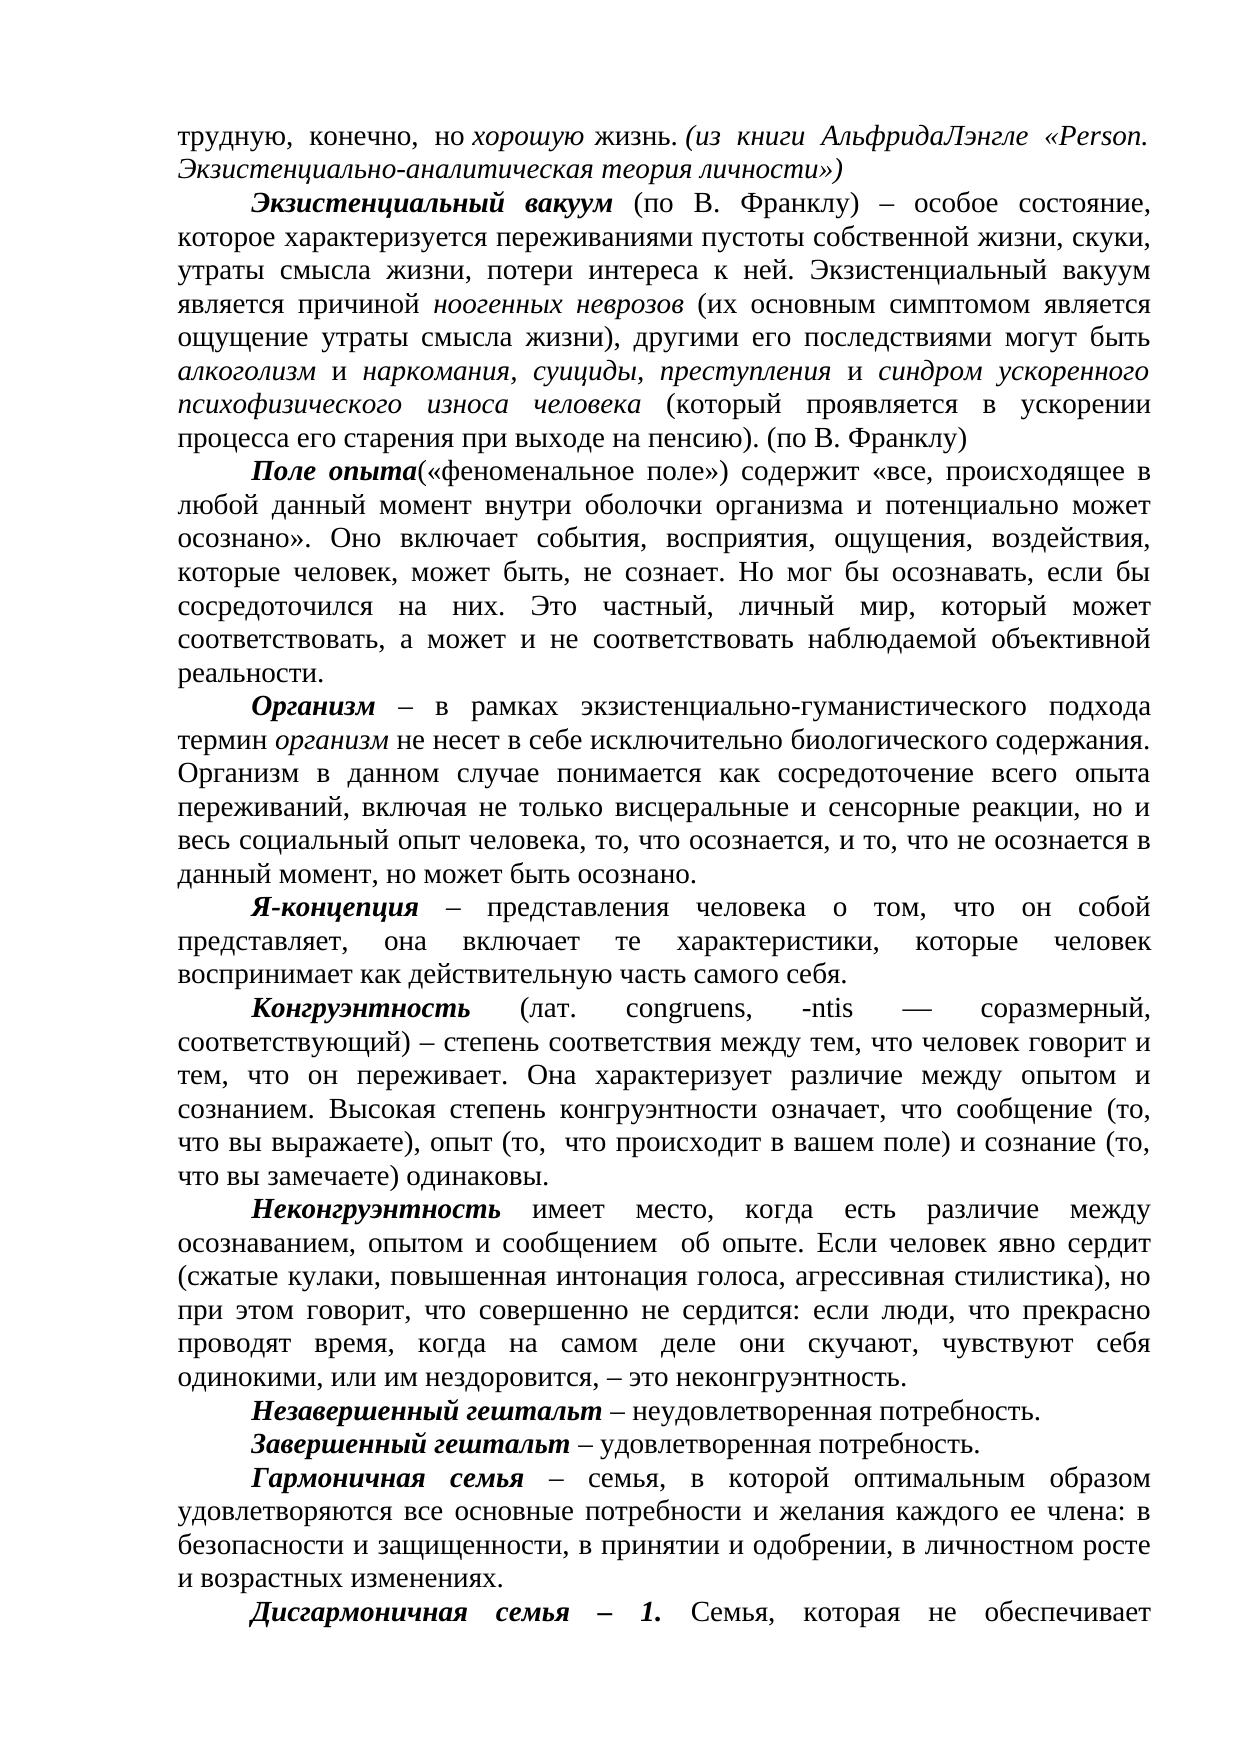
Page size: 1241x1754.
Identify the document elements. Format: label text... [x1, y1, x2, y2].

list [177, 1594, 1152, 1627]
list Неконгруэнтность имеет место, когда есть различие между осознаванием, опытом и сообщением об опыте. Если человек явно сердит (сжатые кулаки, повышенная интонация голоса, агрессивная стилистика), но при этом говорит, что совершенно не сердится: если люди, что прекрасно проводят время, когда на самом деле они скучают, чувствуют себя одинокими, или им нездоровится, – это неконгруэнтность. [177, 1191, 1152, 1393]
list Гармоничная семья – семья, в которой оптимальным образом удовлетворяются все основные потребности и желания каждого ее члена: в безопасности и защищенности, в принятии и одобрении, в личностном росте и возрастных изменениях. [177, 1460, 1152, 1594]
list Конгруэнтность (лат. congruens, -ntis — соразмерный, соответствующий) – степень соответствия между тем, что человек говорит и тем, что он переживает. Она характеризует различие между опытом и сознанием. Высокая степень конгруэнтности означает, что сообщение (то, что вы выражаете), опыт (то, что происходит в вашем поле) и сознание (то, что вы замечаете) одинаковы. [177, 990, 1152, 1191]
list Завершенный гештальт – удовлетворенная потребность. [177, 1426, 1152, 1460]
list Поле опыта(«феноменальное поле») содержит «все, происходящее в любой данный момент внутри оболочки организма и потенциально может осознано». Оно включает события, восприятия, ощущения, воздействия, которые человек, может быть, не сознает. Но мог бы осознавать, если бы сосредоточился на них. Это частный, личный мир, который может соответствовать, а может и не соответствовать наблюдаемой объективной реальности. [177, 453, 1152, 688]
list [177, 118, 1152, 185]
list Организм – в рамках экзистенциально-гуманистического подхода термин организм не несет в себе исключительно биологического содержания. Организм в данном случае понимается как сосредоточение всего опыта переживаний, включая не только висцеральные и сенсорные реакции, но и весь социальный опыт человека, то, что осознается, и то, что не осознается в данный момент, но может быть осознано. [177, 688, 1152, 889]
list Я-концепция – представления человека о том, что он собой представляет, она включает те характеристики, которые человек воспринимает как действительную часть самого себя. [177, 889, 1152, 990]
list Незавершенный гештальт – неудовлетворенная потребность. [177, 1393, 1152, 1426]
list Экзистенциальный вакуум (по В. Франклу) – особое состояние, которое характеризуется переживаниями пустоты собственной жизни, скуки, утраты смысла жизни, потери интереса к ней. Экзистенциальный вакуум является причиной ноогенных неврозов (их основным симптомом является ощущение утраты смысла жизни), другими его последствиями могут быть алкоголизм и наркомания, суициды, преступления и синдром ускоренного психофизического износа человека (который проявляется в ускорении процесса его старения при выходе на пенсию). (по В. Франклу) [177, 185, 1152, 453]
